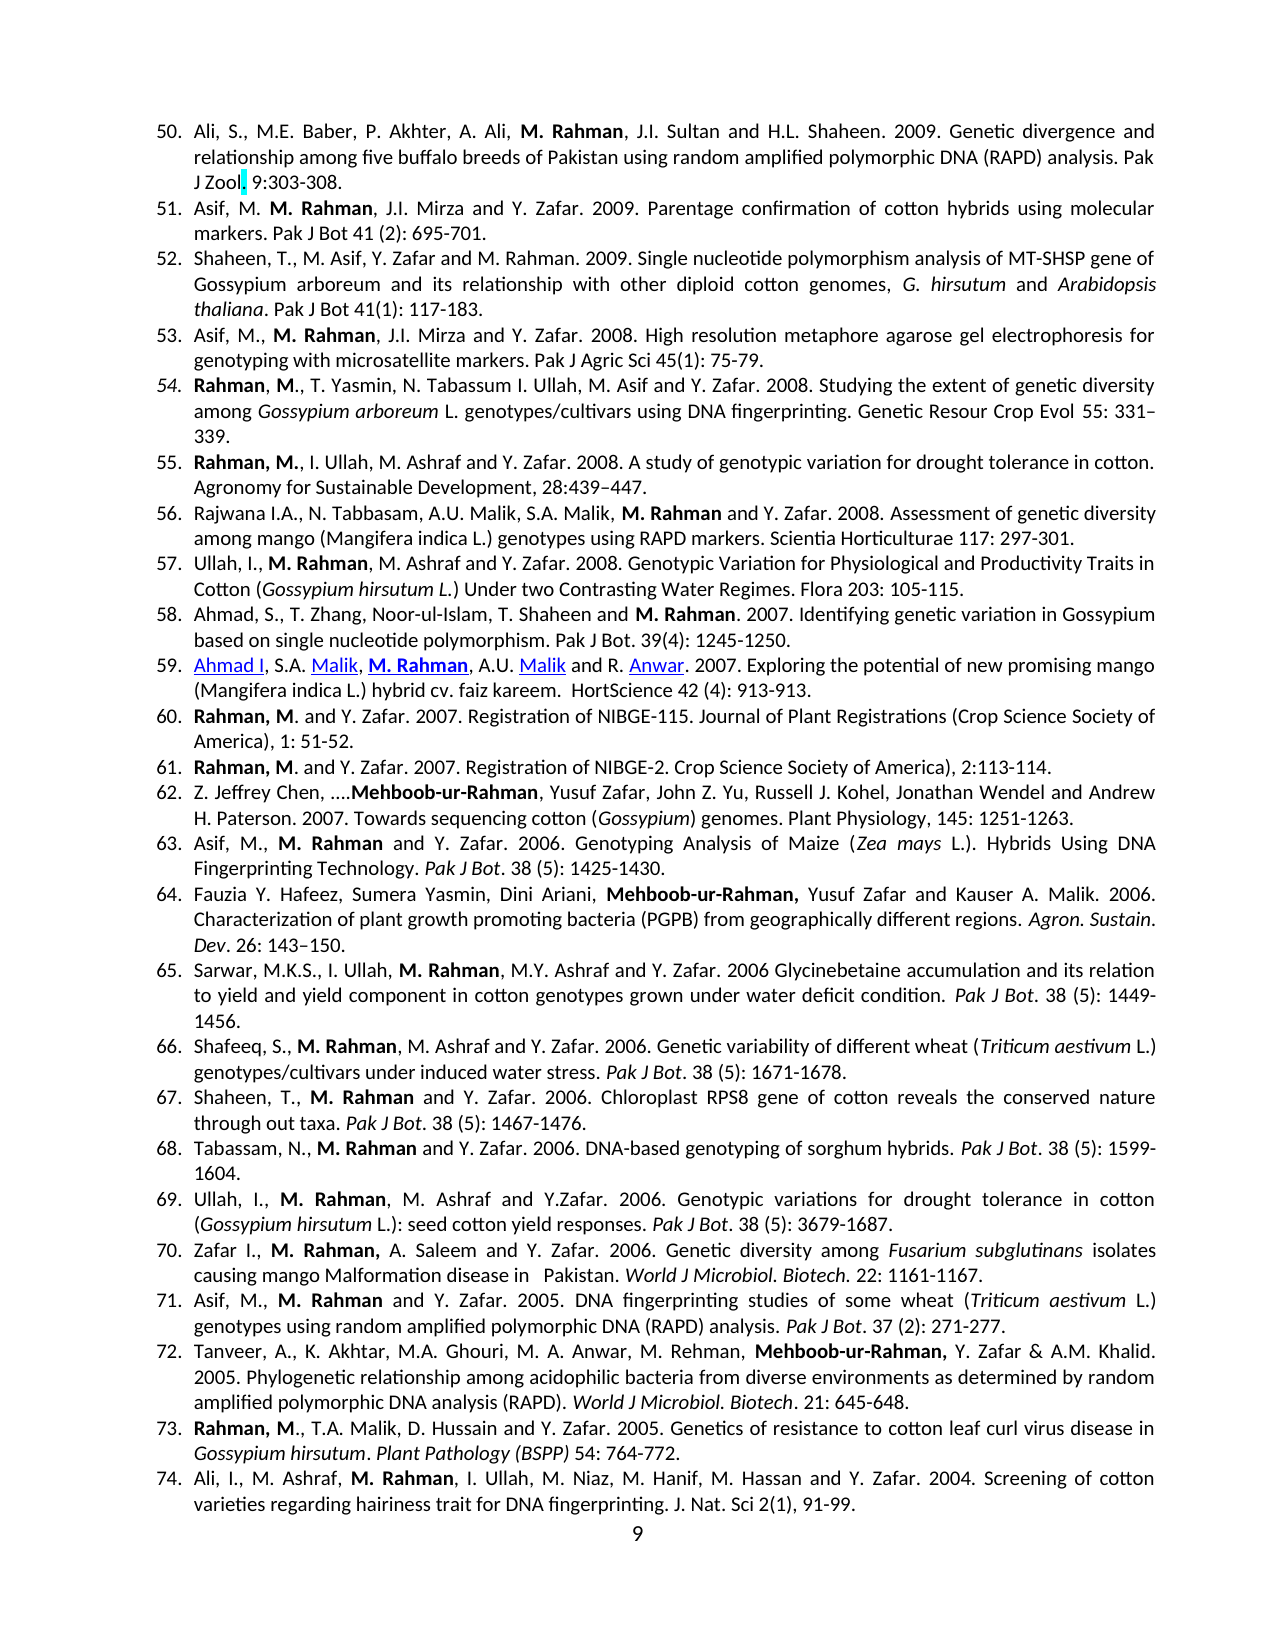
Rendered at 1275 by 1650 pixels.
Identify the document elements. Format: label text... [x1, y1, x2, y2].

list Ullah, I., M. Rahman, M. Ashraf and Y.Zafar. 2006. Genotypic variations for drought tolerance in cotton (Gossypium hirsutum L.): seed cotton yield responses. Pak J Bot. 38 (5): 3679-1687. [156, 1186, 1156, 1237]
list Shaheen, T., M. Asif, Y. Zafar and M. Rahman. 2009. Single nucleotide polymorphism analysis of MT-SHSP gene of Gossypium arboreum and its relationship with other diploid cotton genomes, G. hirsutum and Arabidopsis thaliana. Pak J Bot 41(1): 117-183. [156, 246, 1156, 322]
list Sarwar, M.K.S., I. Ullah, M. Rahman, M.Y. Ashraf and Y. Zafar. 2006 Glycinebetaine accumulation and its relation to yield and yield component in cotton genotypes grown under water deficit condition. Pak J Bot. 38 (5): 1449-1456. [156, 957, 1156, 1033]
list Ali, S., M.E. Baber, P. Akhter, A. Ali, M. Rahman, J.I. Sultan and H.L. Shaheen. 2009. Genetic divergence and relationship among five buffalo breeds of Pakistan using random amplified polymorphic DNA (RAPD) analysis. Pak J Zool. 9:303-308. [156, 118, 1156, 195]
list Rahman, M. and Y. Zafar. 2007. Registration of NIBGE-115. Journal of Plant Registrations (Crop Science Society of America), 1: 51-52. [156, 703, 1156, 754]
list Asif, M. M. Rahman, J.I. Mirza and Y. Zafar. 2009. Parentage confirmation of cotton hybrids using molecular markers. Pak J Bot 41 (2): 695-701. [156, 195, 1156, 246]
list Ali, I., M. Ashraf, M. Rahman, I. Ullah, M. Niaz, M. Hanif, M. Hassan and Y. Zafar. 2004. Screening of cotton varieties regarding hairiness trait for DNA fingerprinting. J. Nat. Sci 2(1), 91-99. [156, 1466, 1156, 1516]
list Rahman, M., I. Ullah, M. Ashraf and Y. Zafar. 2008. A study of genotypic variation for drought tolerance in cotton. Agronomy for Sustainable Development, 28:439–447. [156, 449, 1156, 500]
list Zafar I., M. Rahman, A. Saleem and Y. Zafar. 2006. Genetic diversity among Fusarium subglutinans isolates causing mango Malformation disease in Pakistan. World J Microbiol. Biotech. 22: 1161-1167. [156, 1237, 1156, 1288]
list Z. Jeffrey Chen, ….Mehboob-ur-Rahman, Yusuf Zafar, John Z. Yu, Russell J. Kohel, Jonathan Wendel and Andrew H. Paterson. 2007. Towards sequencing cotton (Gossypium) genomes. Plant Physiology, 145: 1251-1263. [156, 779, 1156, 830]
list Rahman, M. and Y. Zafar. 2007. Registration of NIBGE-2. Crop Science Society of America), 2:113-114. [156, 754, 1156, 779]
list Rajwana I.A., N. Tabbasam, A.U. Malik, S.A. Malik, M. Rahman and Y. Zafar. 2008. Assessment of genetic diversity among mango (Mangifera indica L.) genotypes using RAPD markers. Scientia Horticulturae 117: 297-301. [156, 500, 1156, 551]
list Ahmad, S., T. Zhang, Noor-ul-Islam, T. Shaheen and M. Rahman. 2007. Identifying genetic variation in Gossypium based on single nucleotide polymorphism. Pak J Bot. 39(4): 1245-1250. [156, 601, 1156, 652]
list Tabassam, N., M. Rahman and Y. Zafar. 2006. DNA-based genotyping of sorghum hybrids. Pak J Bot. 38 (5): 1599-1604. [156, 1135, 1156, 1186]
list Asif, M., M. Rahman, J.I. Mirza and Y. Zafar. 2008. High resolution metaphore agarose gel electrophoresis for genotyping with microsatellite markers. Pak J Agric Sci 45(1): 75-79. [156, 322, 1156, 373]
list Shaheen, T., M. Rahman and Y. Zafar. 2006. Chloroplast RPS8 gene of cotton reveals the conserved nature through out taxa. Pak J Bot. 38 (5): 1467-1476. [156, 1084, 1156, 1135]
list Ullah, I., M. Rahman, M. Ashraf and Y. Zafar. 2008. Genotypic Variation for Physiological and Productivity Traits in Cotton (Gossypium hirsutum L.) Under two Contrasting Water Regimes. Flora 203: 105-115. [156, 551, 1156, 601]
list Rahman, M., T. Yasmin, N. Tabassum I. Ullah, M. Asif and Y. Zafar. 2008. Studying the extent of genetic diversity among Gossypium arboreum L. genotypes/cultivars using DNA fingerprinting. Genetic Resour Crop Evol 55: 331–339. [156, 373, 1156, 449]
list Rahman, M., T.A. Malik, D. Hussain and Y. Zafar. 2005. Genetics of resistance to cotton leaf curl virus disease in Gossypium hirsutum. Plant Pathology (BSPP) 54: 764-772. [156, 1415, 1156, 1466]
list Asif, M., M. Rahman and Y. Zafar. 2005. DNA fingerprinting studies of some wheat (Triticum aestivum L.) genotypes using random amplified polymorphic DNA (RAPD) analysis. Pak J Bot. 37 (2): 271-277. [156, 1288, 1156, 1338]
list Ahmad I, S.A. Malik, M. Rahman, A.U. Malik and R. Anwar. 2007. Exploring the potential of new promising mango (Mangifera indica L.) hybrid cv. faiz kareem. HortScience 42 (4): 913-913. [156, 652, 1156, 703]
list Shafeeq, S., M. Rahman, M. Ashraf and Y. Zafar. 2006. Genetic variability of different wheat (Triticum aestivum L.) genotypes/cultivars under induced water stress. Pak J Bot. 38 (5): 1671-1678. [156, 1033, 1156, 1084]
list Tanveer, A., K. Akhtar, M.A. Ghouri, M. A. Anwar, M. Rehman, Mehboob-ur-Rahman, Y. Zafar & A.M. Khalid. 2005. Phylogenetic relationship among acidophilic bacteria from diverse environments as determined by random amplified polymorphic DNA analysis (RAPD). World J Microbiol. Biotech. 21: 645-648. [156, 1338, 1156, 1415]
list Fauzia Y. Hafeez, Sumera Yasmin, Dini Ariani, Mehboob-ur-Rahman, Yusuf Zafar and Kauser A. Malik. 2006. Characterization of plant growth promoting bacteria (PGPB) from geographically different regions. Agron. Sustain. Dev. 26: 143–150. [156, 881, 1156, 957]
list Asif, M., M. Rahman and Y. Zafar. 2006. Genotyping Analysis of Maize (Zea mays L.). Hybrids Using DNA Fingerprinting Technology. Pak J Bot. 38 (5): 1425-1430. [156, 830, 1156, 881]
